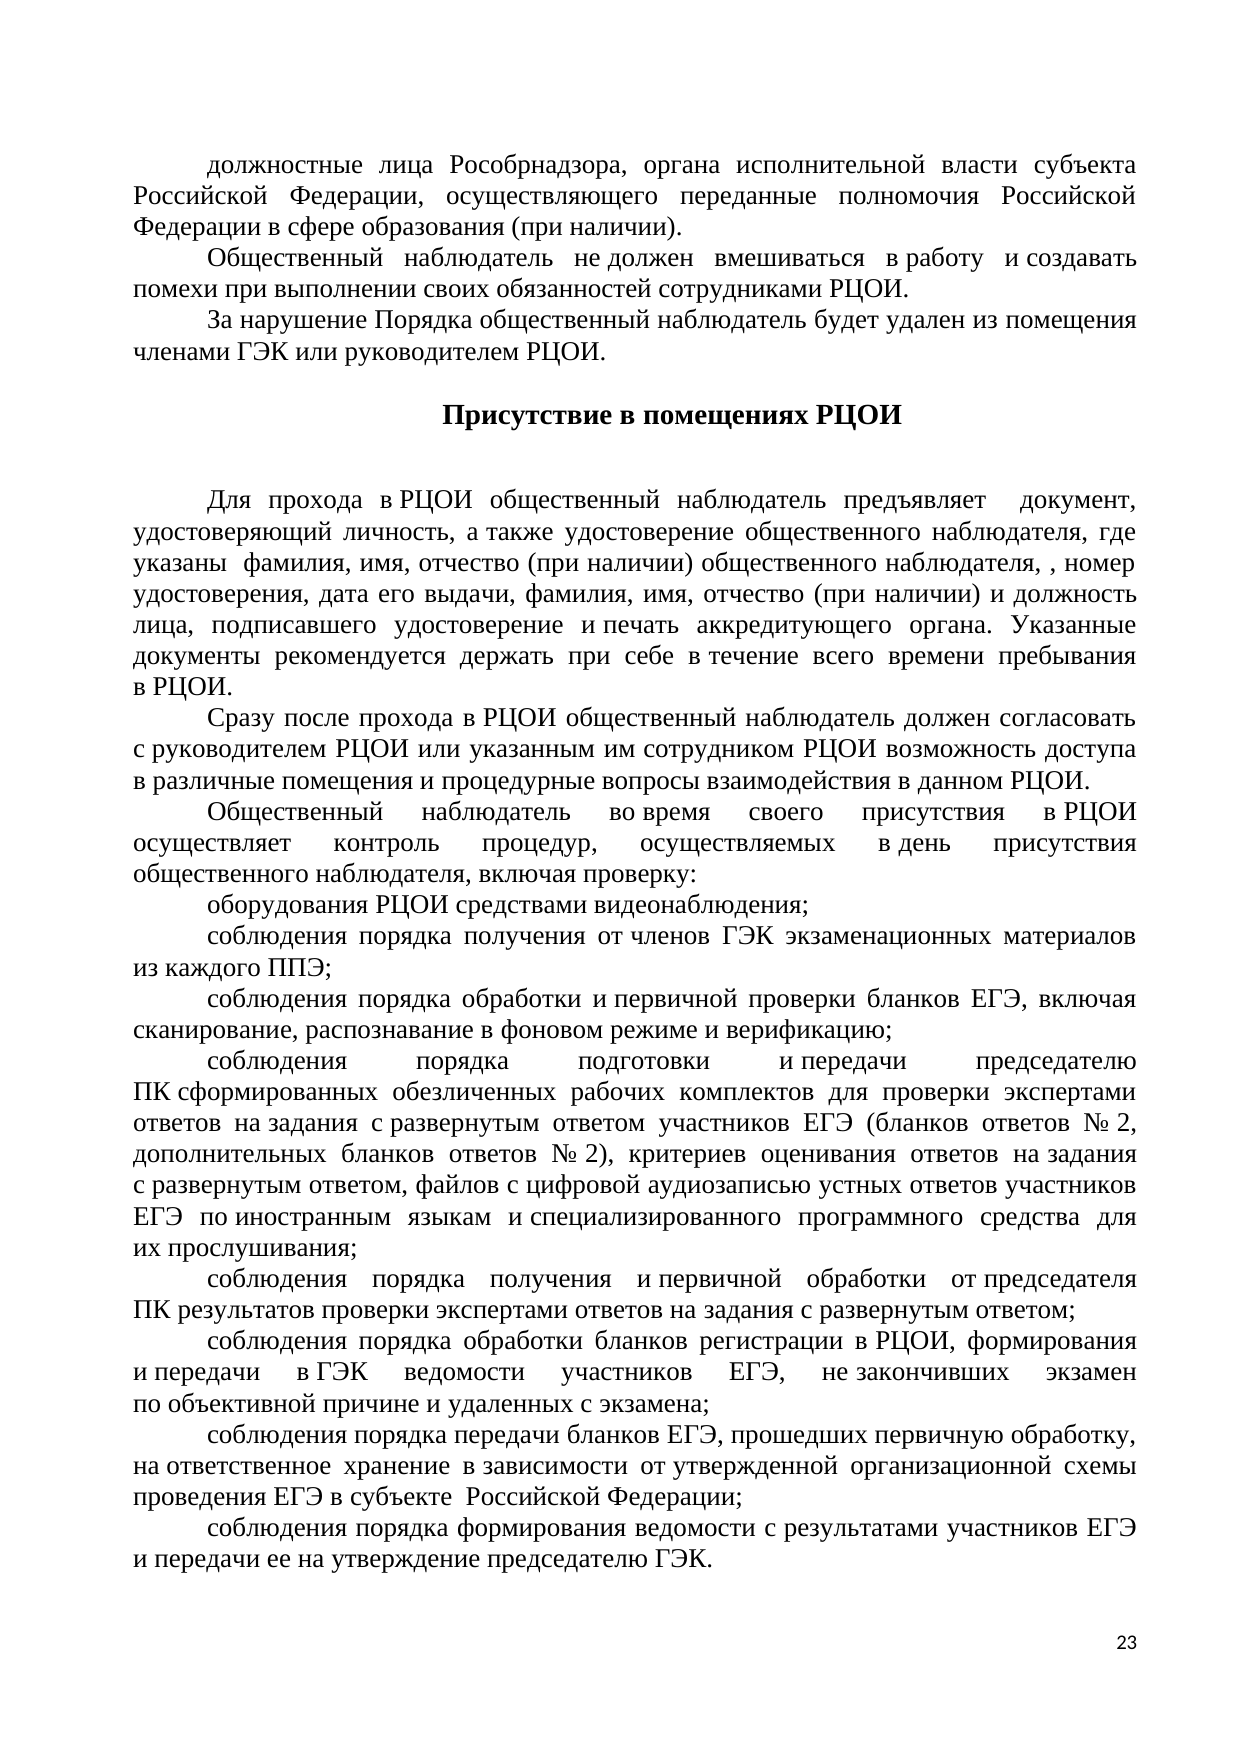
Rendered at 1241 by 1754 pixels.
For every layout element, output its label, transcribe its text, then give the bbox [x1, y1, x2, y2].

text За нарушение Порядка общественный наблюдатель будет удален из помещения членами ГЭК или руководителем РЦОИ. [133, 303, 1137, 366]
subtitle Присутствие в помещениях РЦОИ [133, 397, 1137, 430]
text соблюдения порядка получения и первичной обработки от председателя ПК результатов проверки экспертами ответов на задания с развернутым ответом; [133, 1262, 1137, 1324]
text соблюдения порядка подготовки и передачи председателю ПК сформированных обезличенных рабочих комплектов для проверки экспертами ответов на задания с развернутым ответом участников ЕГЭ (бланков ответов № 2, дополнительных бланков ответов № 2), критериев оценивания ответов на задания с развернутым ответом, файлов с цифровой аудиозаписью устных ответов участников ЕГЭ по иностранным языкам и специализированного программного средства для их прослушивания; [133, 1044, 1137, 1262]
text Общественный наблюдатель во время своего присутствия в РЦОИ осуществляет контроль процедур, осуществляемых в день присутствия общественного наблюдателя, включая проверку: [133, 795, 1137, 888]
text соблюдения порядка обработки и первичной проверки бланков ЕГЭ, включая сканирование, распознавание в фоновом режиме и верификацию; [133, 982, 1137, 1044]
text соблюдения порядка получения от членов ГЭК экзаменационных материалов из каждого ППЭ; [133, 919, 1137, 982]
text соблюдения порядка передачи бланков ЕГЭ, прошедших первичную обработку, на ответственное хранение в зависимости от утвержденной организационной схемы проведения ЕГЭ в субъекте Российской Федерации; [133, 1418, 1137, 1511]
text Для прохода в РЦОИ общественный наблюдатель предъявляет документ, удостоверяющий личность, а также удостоверение общественного наблюдателя, где указаны фамилия, имя, отчество (при наличии) общественного наблюдателя, , номер удостоверения, дата его выдачи, фамилия, имя, отчество (при наличии) и должность лица, подписавшего удостоверение и печать аккредитующего органа. Указанные документы рекомендуется держать при себе в течение всего времени пребывания в РЦОИ. [133, 483, 1137, 701]
text соблюдения порядка формирования ведомости с результатами участников ЕГЭ и передачи ее на утверждение председателю ГЭК. [133, 1511, 1137, 1573]
text оборудования РЦОИ средствами видеонаблюдения; [133, 888, 1137, 919]
text Общественный наблюдатель не должен вмешиваться в работу и создавать помехи при выполнении своих обязанностей сотрудниками РЦОИ. [133, 241, 1137, 303]
text Сразу после прохода в РЦОИ общественный наблюдатель должен согласовать с руководителем РЦОИ или указанным им сотрудником РЦОИ возможность доступа в различные помещения и процедурные вопросы взаимодействия в данном РЦОИ. [133, 701, 1137, 795]
text должностные лица Рособрнадзора, органа исполнительной власти субъекта Российской Федерации, осуществляющего переданные полномочия Российской Федерации в сфере образования (при наличии). [133, 148, 1137, 241]
text соблюдения порядка обработки бланков регистрации в РЦОИ, формирования и передачи в ГЭК ведомости участников ЕГЭ, не закончивших экзамен по объективной причине и удаленных с экзамена; [133, 1324, 1137, 1418]
